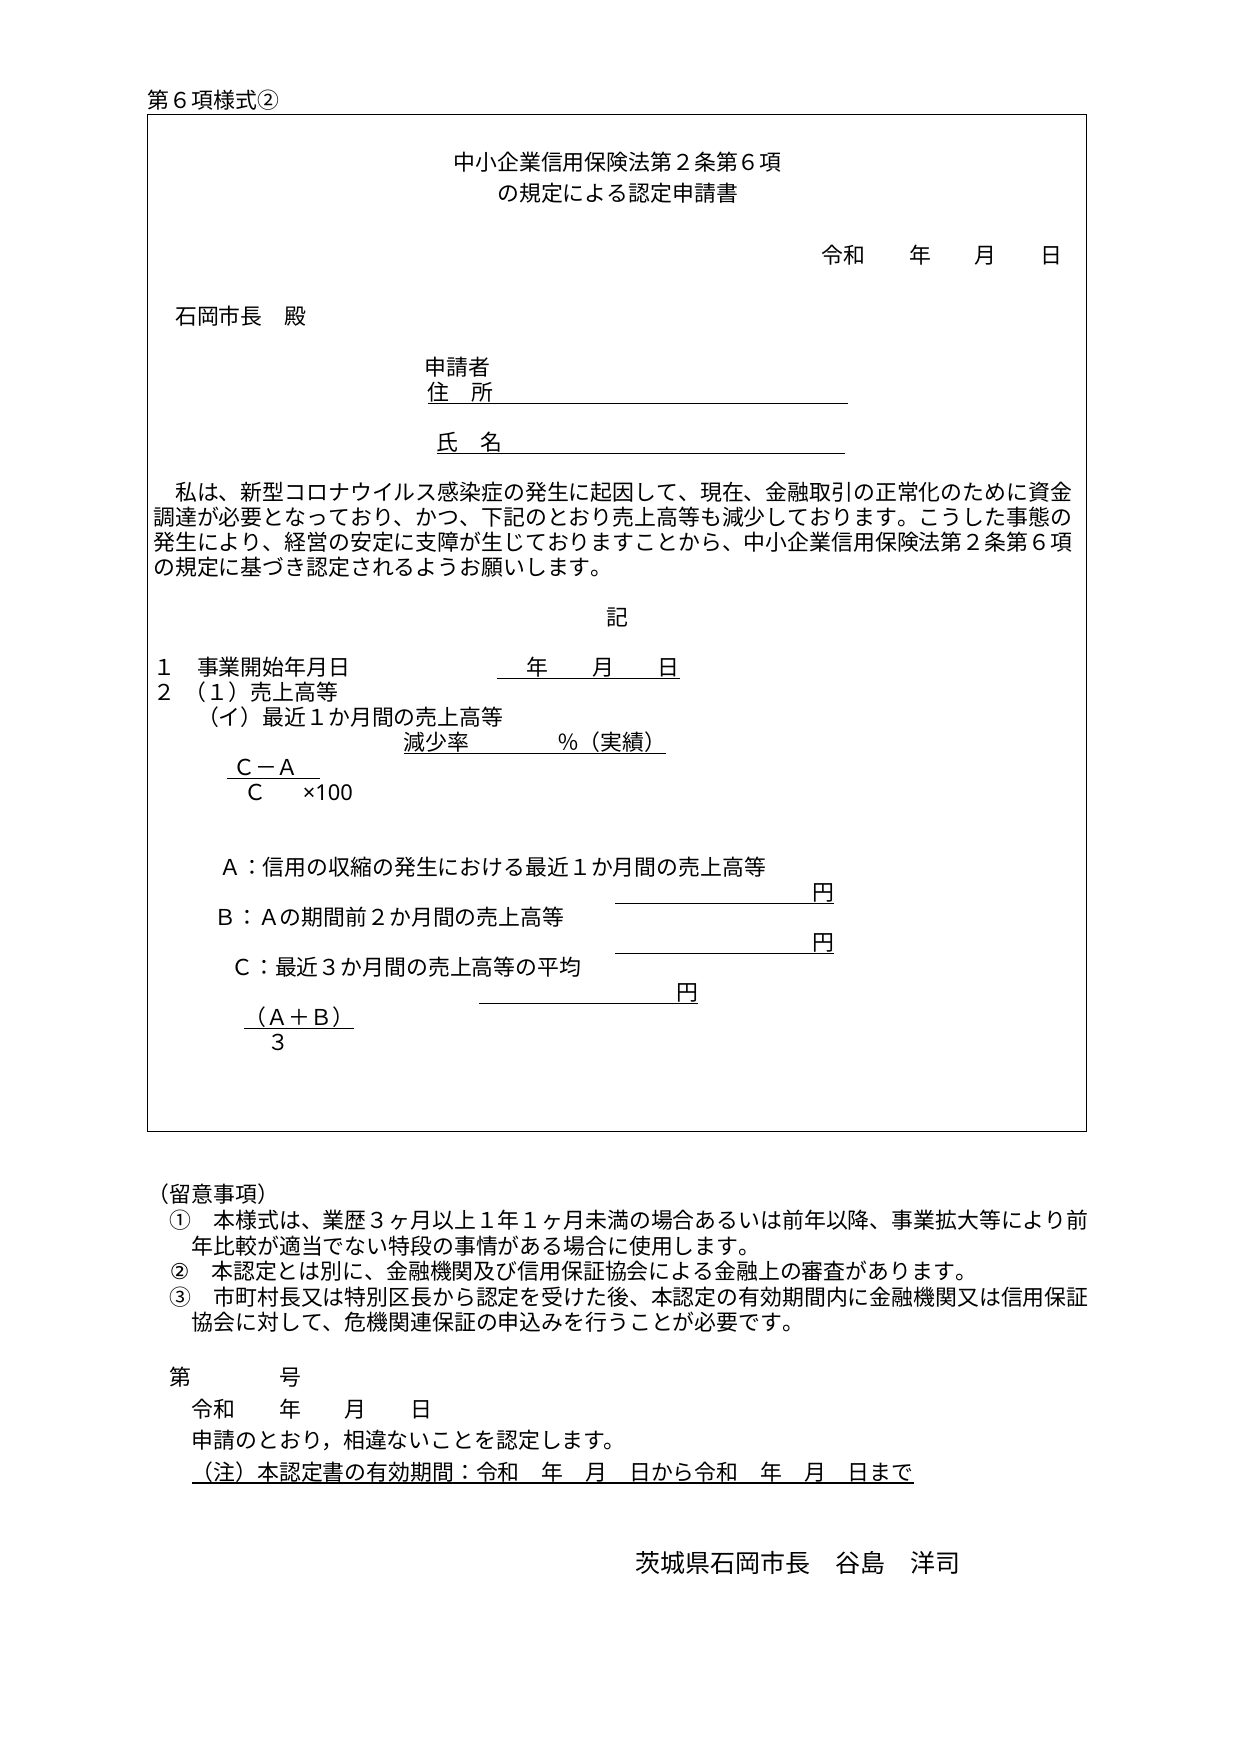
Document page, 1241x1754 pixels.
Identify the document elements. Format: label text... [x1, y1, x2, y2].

text 令和 年 月 日 [169, 1392, 1092, 1423]
table_header 中小企業信用保険法第２条第６項 の規定による認定申請書 令和 年 月 日 石岡市長 殿 申請者 住 所 氏 名 私は、新型コロナウイルス感染症の発生に起因して、現在、金融取引の正常化のために資金調達が必要となっており、かつ、下記のとおり売上高等も減少しております。こうした事態の発生により、経営の安定に支障が生じておりますことから、中小企業信用保険法第２条第６項の規定に基づき認定されるようお願いします。 記 １ 事業開始年月日 年 月 日 ２ （１）売上高等 （イ）最近１か月間の売上高等 減少率 ％（実績） Ｃ－Ａ Ｃ ×100 Ａ：信用の収縮の発生における最近１か月間の売上高等 円 Ｂ：Ａの期間前２か月間の売上高等 円 Ｃ：最近３か月間の売上高等の平均 円 （Ａ＋Ｂ） ３ [148, 115, 1086, 1131]
text （留意事項） [148, 1182, 1092, 1208]
text ③ 市町村長又は特別区長から認定を受けた後、本認定の有効期間内に金融機関又は信用保証協会に対して、危機関連保証の申込みを行うことが必要です。 [148, 1285, 1092, 1335]
text 茨城県石岡市長 谷島 洋司 [198, 1550, 1092, 1577]
text 第６項様式② [148, 89, 1092, 114]
text （注）本認定書の有効期間：令和 年 月 日から令和 年 月 日まで [169, 1455, 1092, 1487]
text ① 本様式は、業歴３ヶ月以上１年１ヶ月未満の場合あるいは前年以降、事業拡大等により前年比較が適当でない特段の事情がある場合に使用します。 [148, 1208, 1092, 1259]
text 第 号 [169, 1360, 1092, 1392]
text 申請のとおり，相違ないことを認定します。 [169, 1423, 1092, 1455]
text ② 本認定とは別に、金融機関及び信用保証協会による金融上の審査があります。 [148, 1259, 1092, 1285]
